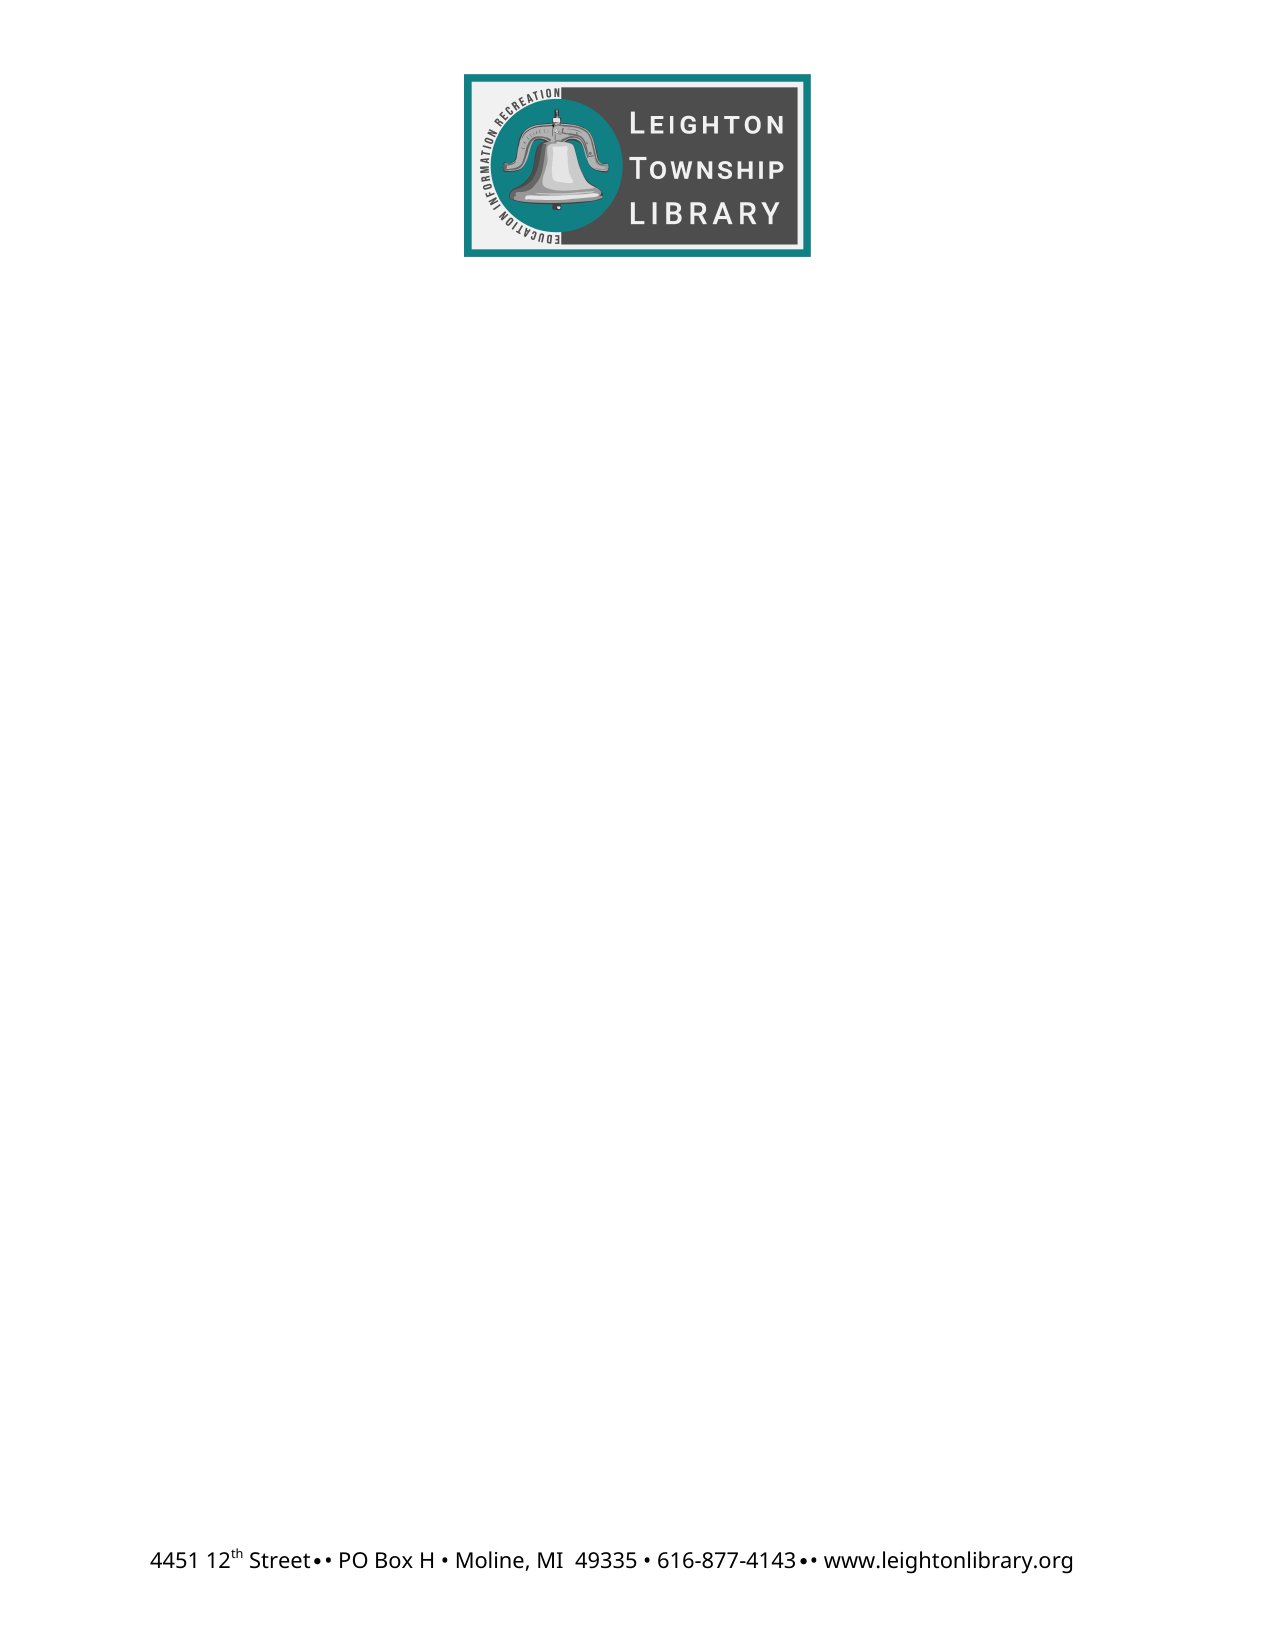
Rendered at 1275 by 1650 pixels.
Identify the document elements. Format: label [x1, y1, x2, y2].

picture [464, 74, 811, 257]
